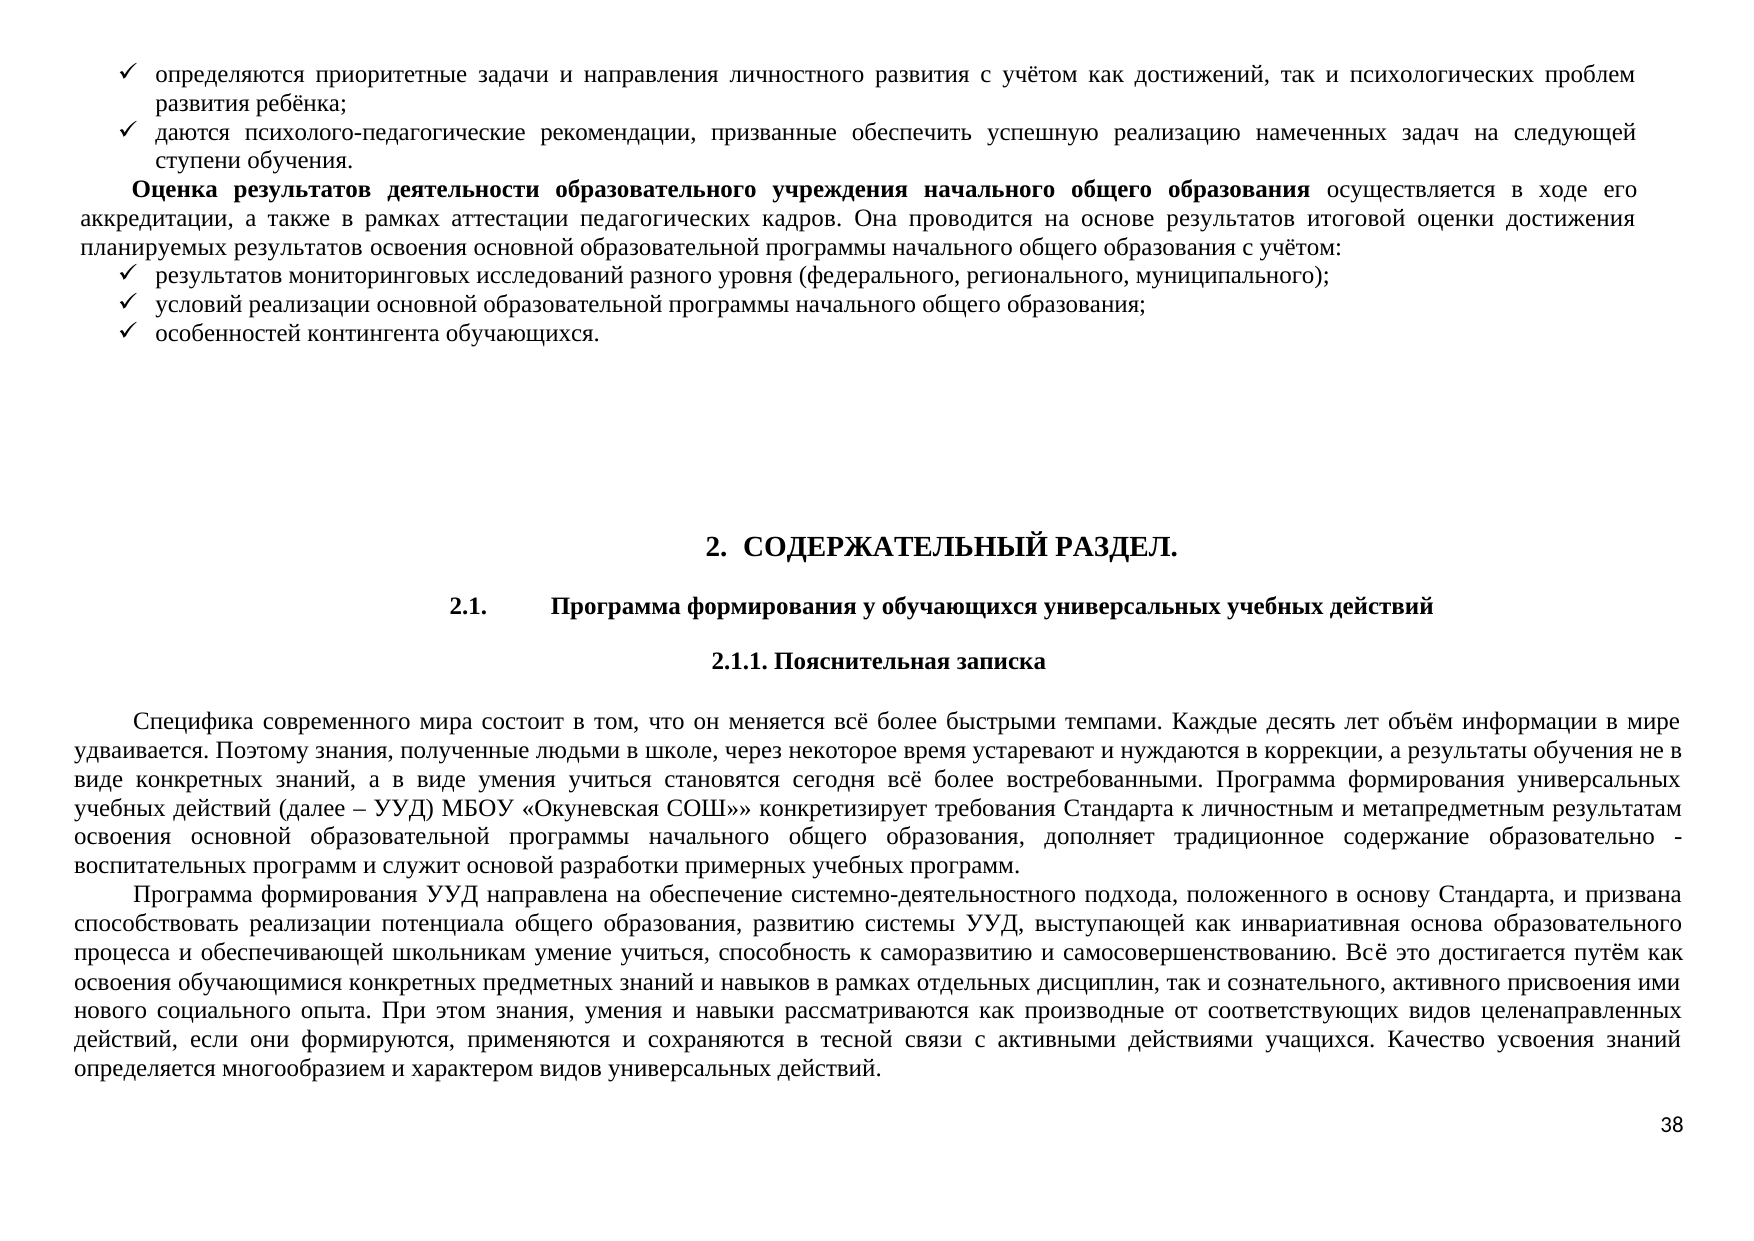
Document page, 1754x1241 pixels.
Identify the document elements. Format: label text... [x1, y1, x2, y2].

text Программа формирования УУД направлена на обеспечение системно-деятельностного подхода, положенного в основу Стандарта, и призвана способствовать реализации потенциала общего образования, развитию системы УУД, выступающей как инвариативная основа образовательного процесса и обеспечивающей школьникам умение учиться, способность к саморазвитию и самосовершенствованию. Всё это достигается путём как освоения обучающимися конкретных предметных знаний и навыков в рамках отдельных дисциплин, так и сознательного, активного присвоения ими нового социального опыта. При этом знания, умения и навыки рассматриваются как производные от соответствующих видов целенаправленных действий, если они формируются, применяются и сохраняются в тесной связи с активными действиями учащихся. Качество усвоения знаний определяется многообразием и характером видов универсальных действий. [74, 879, 1683, 1082]
list Программа формирования у обучающихся универсальных учебных действий [200, 591, 1683, 620]
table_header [80, 59, 1637, 490]
text 2.1.1. Пояснительная записка [74, 646, 1683, 675]
list СОДЕРЖАТЕЛЬНЫЙ РАЗДЕЛ. [200, 529, 1683, 562]
text Специфика современного мира состоит в том, что он меняется всё более быстрыми темпами. Каждые десять лет объём информации в мире удваивается. Поэтому знания, полученные людьми в школе, через некоторое время устаревают и нуждаются в коррекции, а результаты обучения не в виде конкретных знаний, а в виде умения учиться становятся сегодня всё более востребованными. Программа формирования универсальных учебных действий (далее – УУД) МБОУ «Окуневская СОШ»» конкретизирует требования Стандарта к личностным и метапредметным результатам освоения основной образовательной программы начального общего образования, дополняет традиционное содержание образовательно - воспитательных программ и служит основой разработки примерных учебных программ. [74, 706, 1683, 879]
